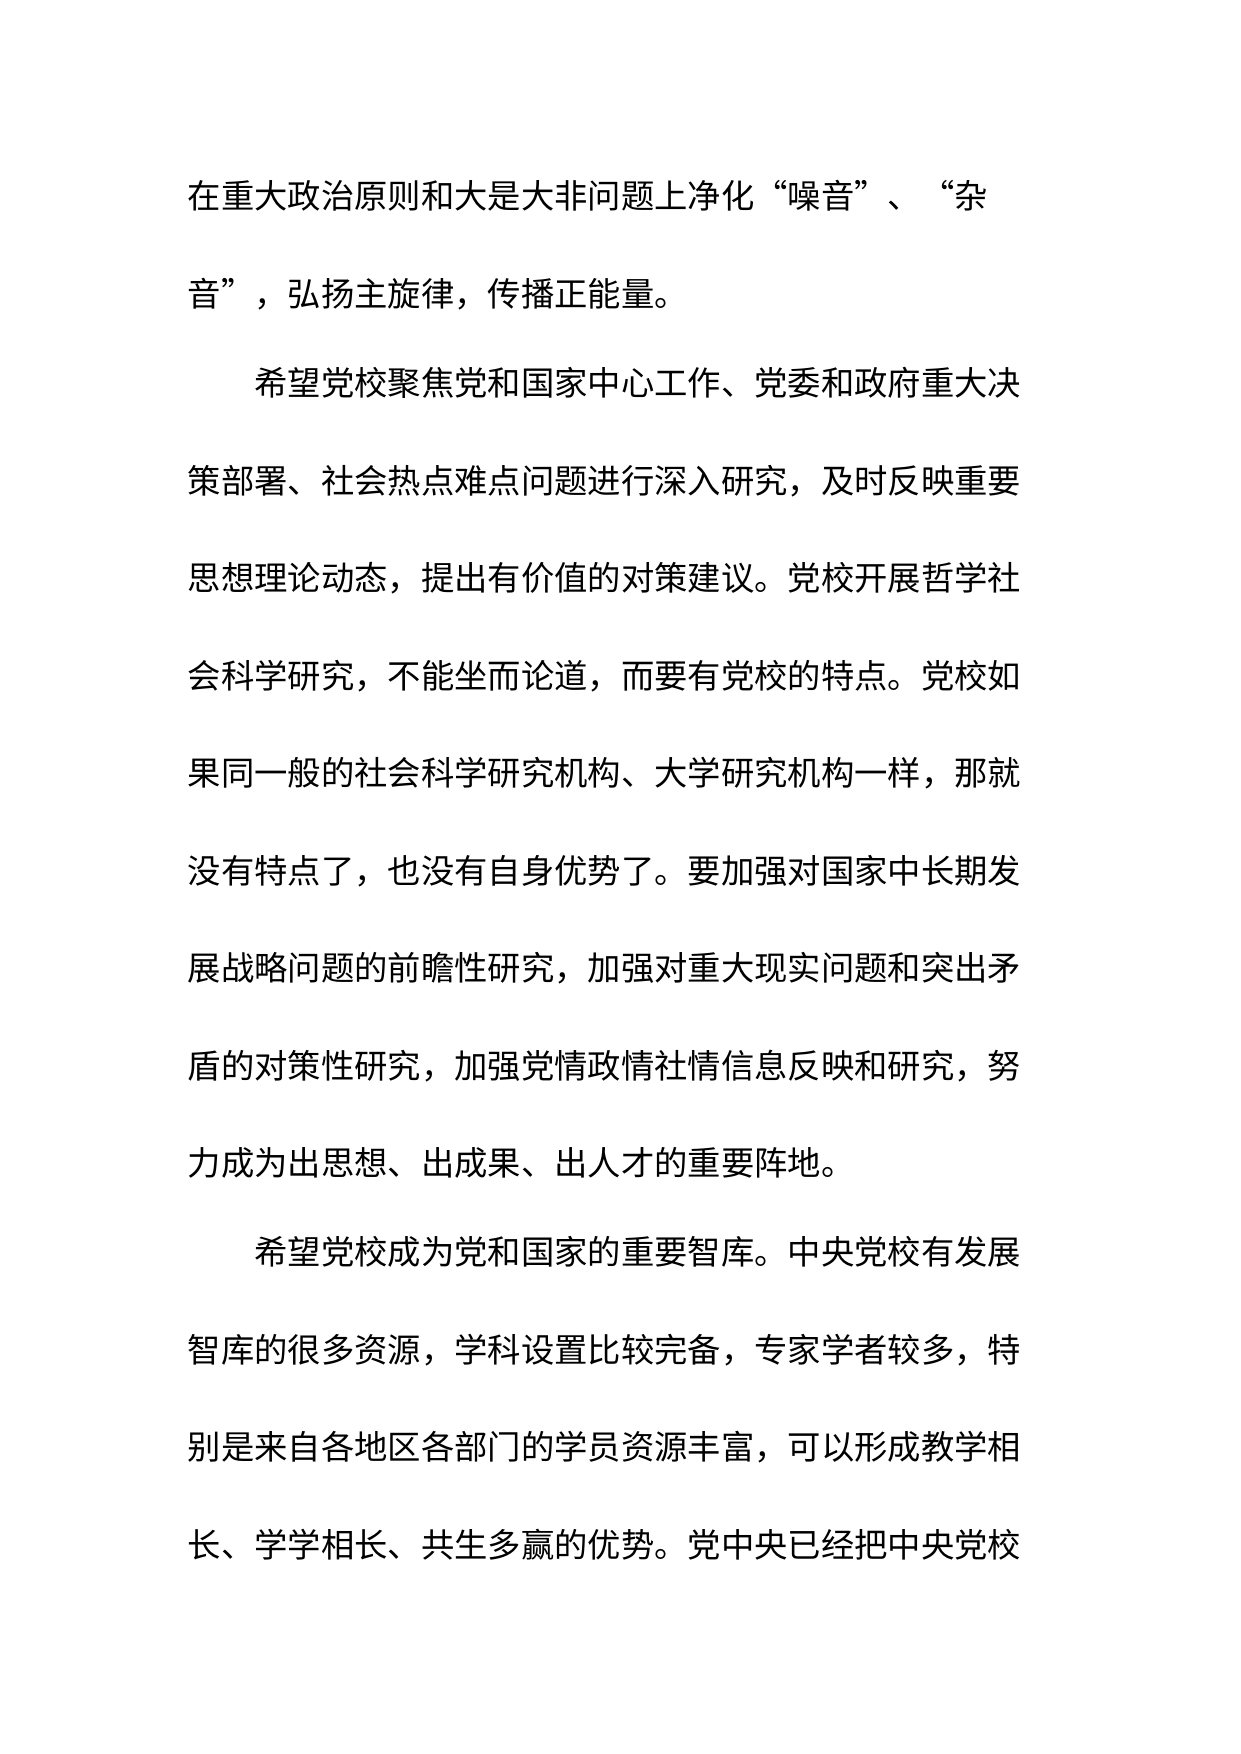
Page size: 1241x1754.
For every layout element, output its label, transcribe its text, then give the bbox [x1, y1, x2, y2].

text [187, 162, 1053, 324]
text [187, 1218, 1053, 1575]
text 希望党校聚焦党和国家中心工作、党委和政府重大决策部署、社会热点难点问题进行深入研究，及时反映重要思想理论动态，提出有价值的对策建议。党校开展哲学社会科学研究，不能坐而论道，而要有党校的特点。党校如果同一般的社会科学研究机构、大学研究机构一样，那就没有特点了，也没有自身优势了。要加强对国家中长期发展战略问题的前瞻性研究，加强对重大现实问题和突出矛盾的对策性研究，加强党情政情社情信息反映和研究，努力成为出思想、出成果、出人才的重要阵地。 [187, 348, 1053, 1193]
